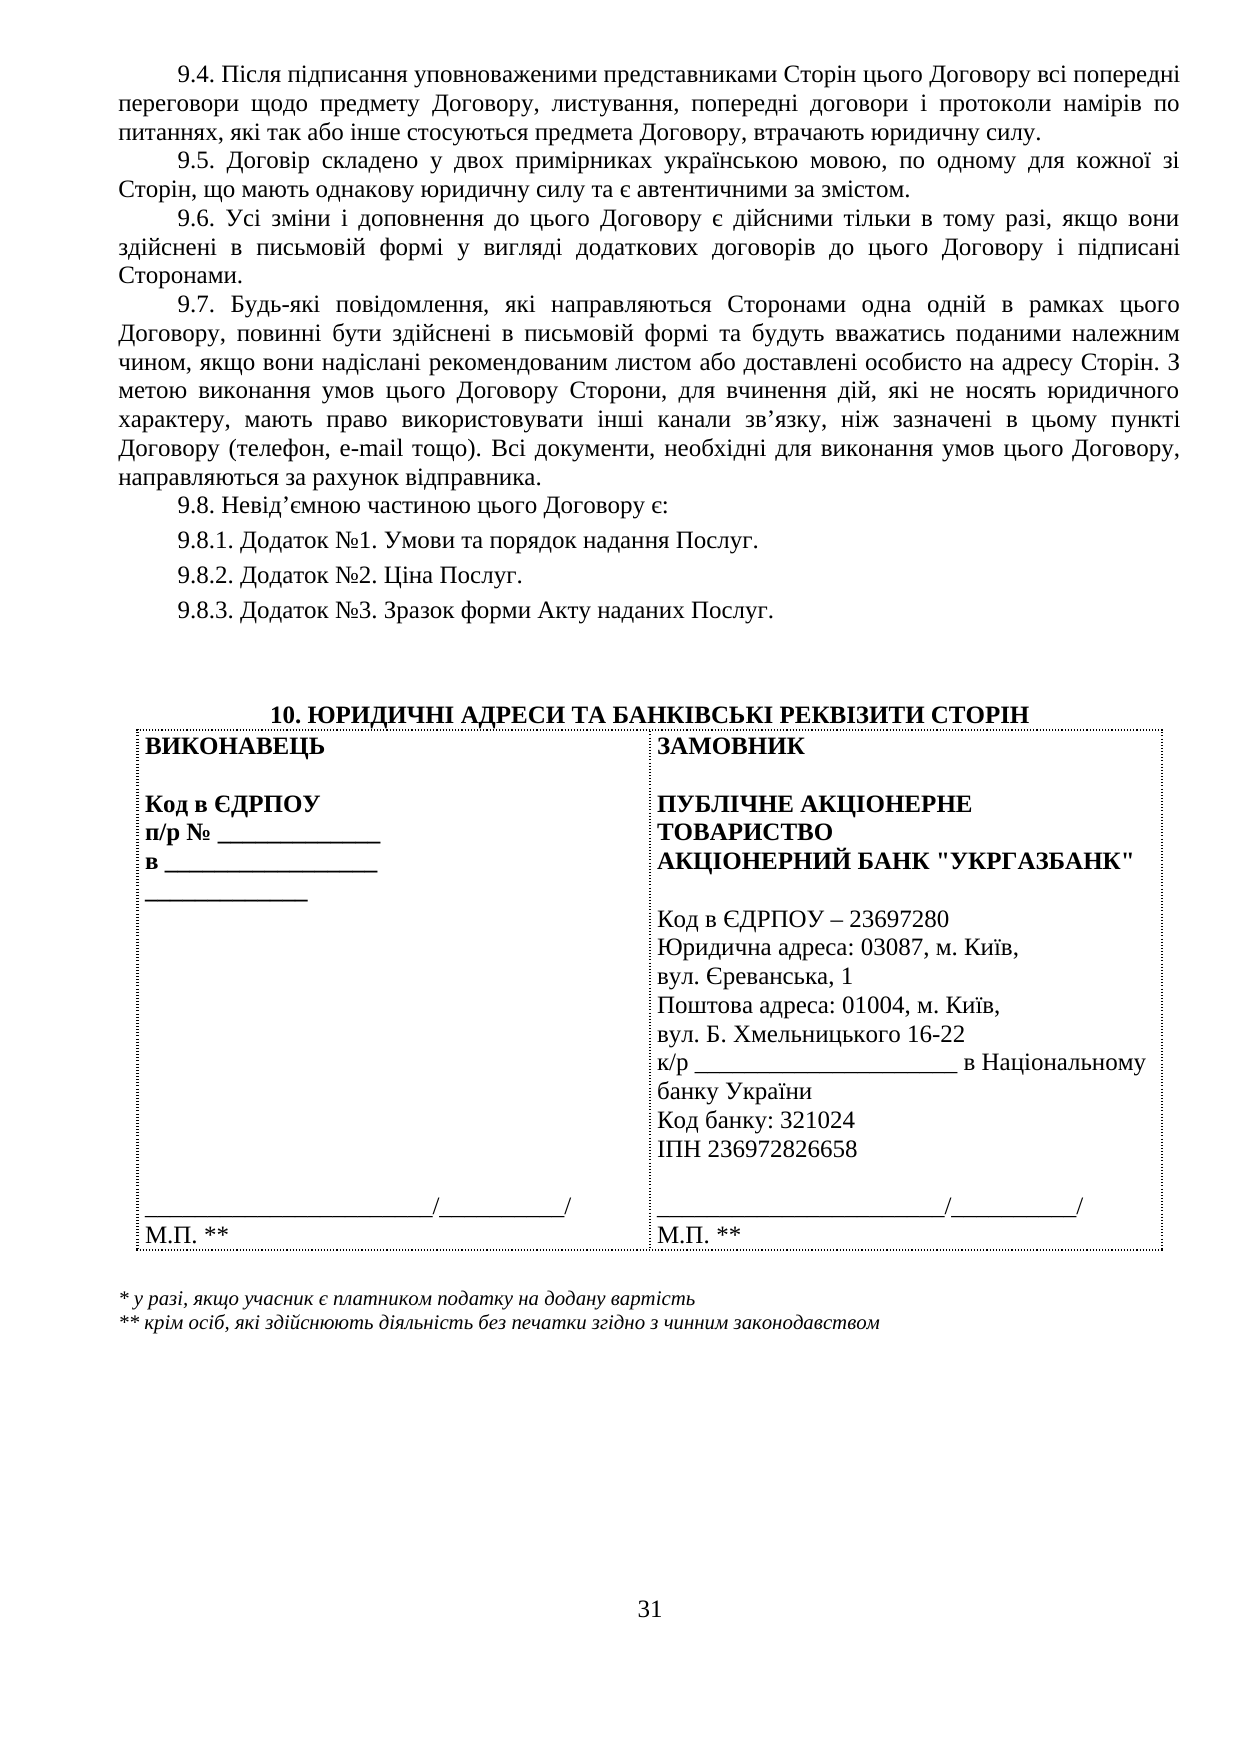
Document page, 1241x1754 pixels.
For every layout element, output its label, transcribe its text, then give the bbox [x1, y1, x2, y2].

text 9.8. Невід’ємною частиною цього Договору є: [177, 490, 1181, 519]
text 9.4. Після підписання уповноваженими представниками Сторін цього Договору всі попередні переговори щодо предмету Договору, листування, попередні договори і протоколи намірів по питаннях, які так або інше стосуються предмета Договору, втрачають юридичну силу. [118, 59, 1181, 145]
text ** крім осіб, які здійснюють діяльність без печатки згідно з чинним законодавством [118, 1310, 1181, 1334]
text 9.7. Будь-які повідомлення, які направляються Сторонами одна одній в рамках цього Договору, повинні бути здійснені в письмовій формі та будуть вважатись поданими належним чином, якщо вони надіслані рекомендованим листом або доставлені особисто на адресу Сторін. З метою виконання умов цього Договору Сторони, для вчинення дій, які не носять юридичного характеру, мають право використовувати інші канали зв’язку, ніж зазначені в цьому пункті Договору (телефон, e-mail тощо). Всі документи, необхідні для виконання умов цього Договору, направляються за рахунок відправника. [118, 289, 1181, 490]
text 10. ЮРИДИЧНІ АДРЕСИ ТА БАНКІВСЬКІ РЕКВІЗИТИ СТОРІН [118, 700, 1181, 729]
text * у разі, якщо учасник є платником податку на додану вартість [118, 1286, 1181, 1310]
table_header ВИКОНАВЕЦЬ Код в ЄДРПОУ п/р № _____________ в _________________ _____________ _______________________/__________/ М.П. ** [138, 729, 649, 1249]
text 9.8.2. Додаток №2. Ціна Послуг. [177, 560, 1181, 589]
text 9.6. Усі зміни і доповнення до цього Договору є дійсними тільки в тому разі, якщо вони здійснені в письмовій формі у вигляді додаткових договорів до цього Договору і підписані Сторонами. [118, 203, 1181, 289]
table_header ЗАМОВНИК ПУБЛІЧНЕ АКЦІОНЕРНЕ ТОВАРИСТВО АКЦІОНЕРНИЙ БАНК "УКРГАЗБАНК" Код в ЄДРПОУ – 23697280 Юридична адреса: 03087, м. Київ, вул. Єреванська, 1 Поштова адреса: 01004, м. Київ, вул. Б. Хмельницького 16-22 к/р _____________________ в Національному банку України Код банку: 321024 ІПН 236972826658 _______________________/__________/ М.П. ** [650, 729, 1162, 1249]
text 9.5. Договір складено у двох примірниках українською мовою, по одному для кожної зі Сторін, що мають однакову юридичну силу та є автентичними за змістом. [118, 145, 1181, 203]
text 9.8.1. Додаток №1. Умови та порядок надання Послуг. [177, 525, 1181, 554]
text 9.8.3. Додаток №3. Зразок форми Акту наданих Послуг. [177, 595, 1181, 624]
